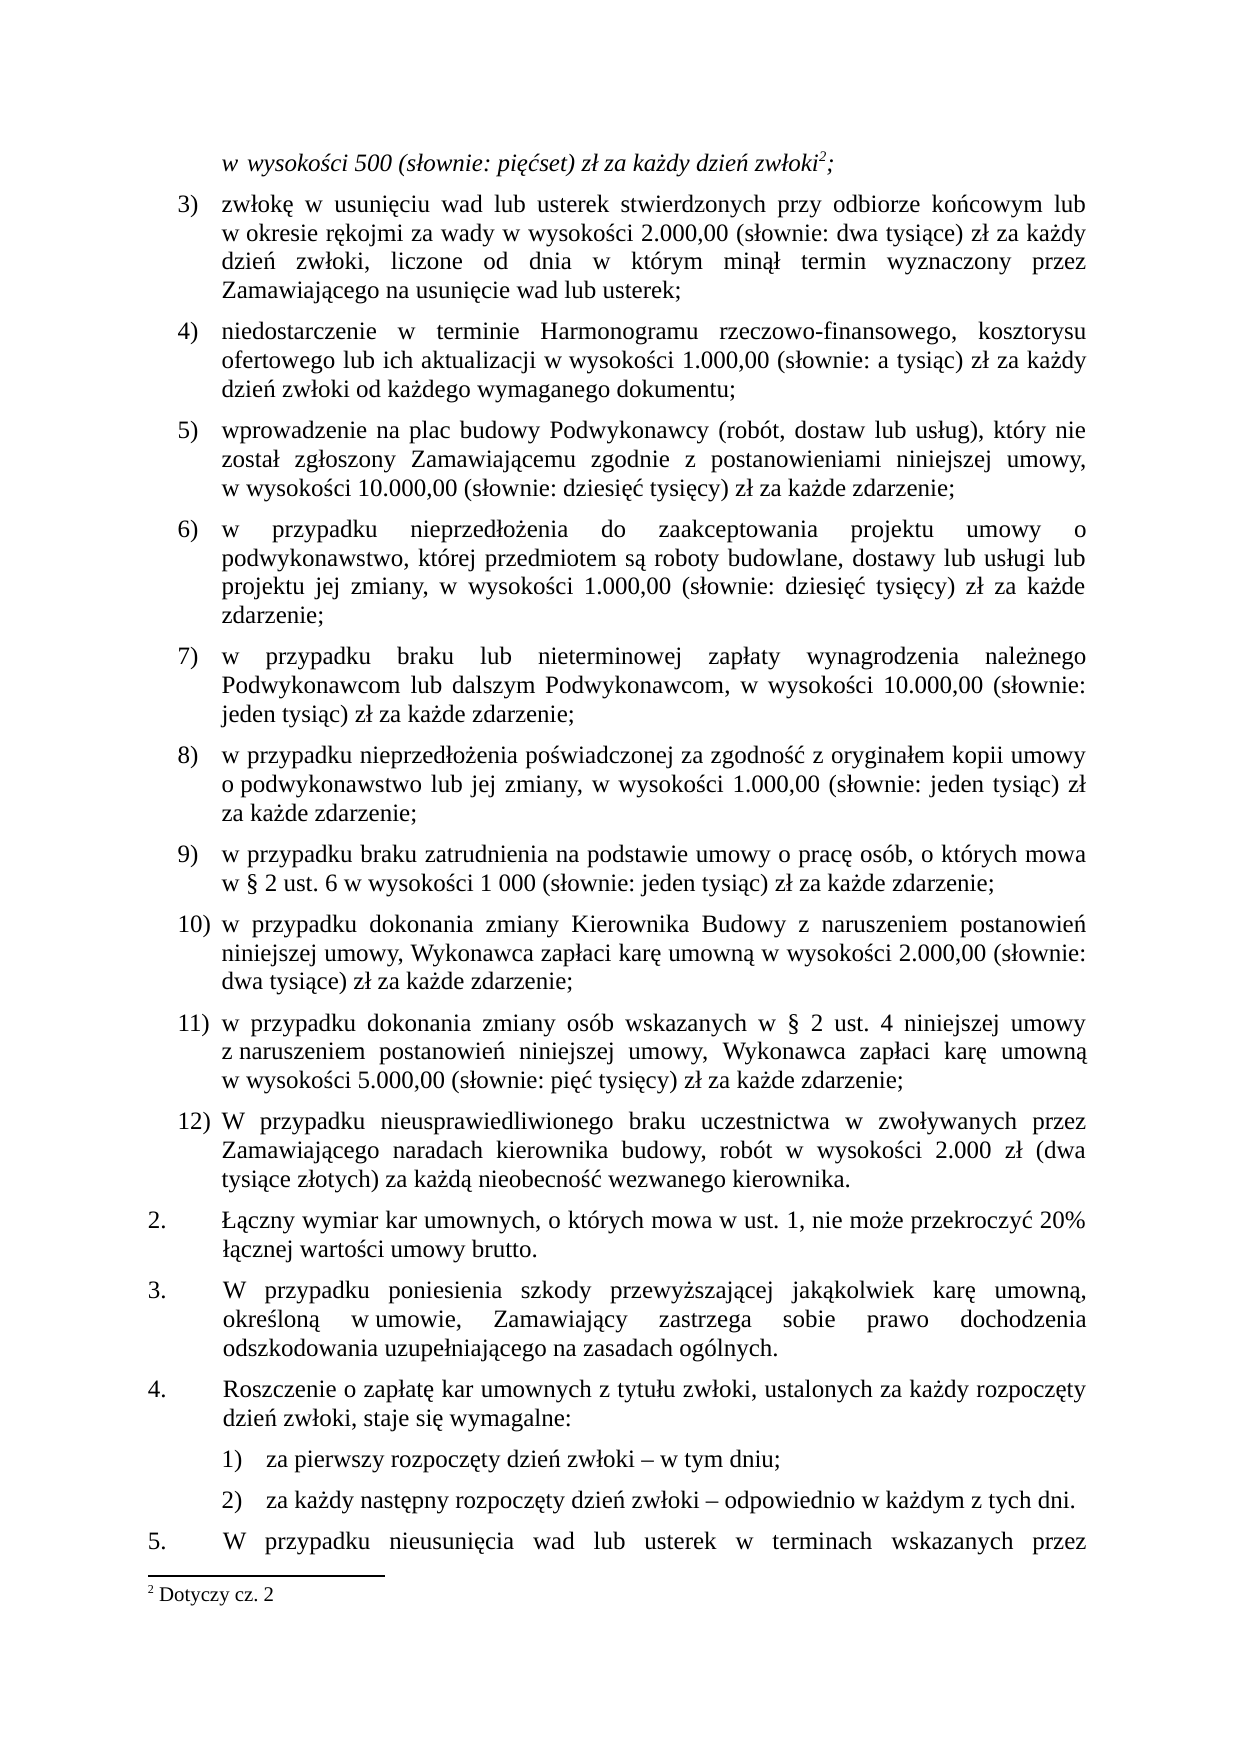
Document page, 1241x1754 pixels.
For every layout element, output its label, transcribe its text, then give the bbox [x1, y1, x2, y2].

list Roszczenie o zapłatę kar umownych z tytułu zwłoki, ustalonych za każdy rozpoczęty dzień zwłoki, staje się wymagalne: [148, 1374, 1087, 1431]
list wprowadzenie na plac budowy Podwykonawcy (robót, dostaw lub usług), który nie został zgłoszony Zamawiającemu zgodnie z postanowieniami niniejszej umowy, w wysokości 10.000,00 (słownie: dziesięć tysięcy) zł za każde zdarzenie; [177, 415, 1087, 501]
list w przypadku dokonania zmiany osób wskazanych w § 2 ust. 4 niniejszej umowy z naruszeniem postanowień niniejszej umowy, Wykonawca zapłaci karę umowną w wysokości 5.000,00 (słownie: pięć tysięcy) zł za każde zdarzenie; [177, 1008, 1087, 1094]
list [177, 148, 1087, 176]
list za pierwszy rozpoczęty dzień zwłoki – w tym dniu; [221, 1444, 1087, 1473]
list W przypadku nieusprawiedliwionego braku uczestnictwa w zwoływanych przez Zamawiającego naradach kierownika budowy, robót w wysokości 2.000 zł (dwa tysiące złotych) za każdą nieobecność wezwanego kierownika. [177, 1106, 1087, 1193]
list W przypadku poniesienia szkody przewyższającej jakąkolwiek karę umowną, określoną w umowie, Zamawiający zastrzega sobie prawo dochodzenia odszkodowania uzupełniającego na zasadach ogólnych. [148, 1275, 1087, 1361]
list w przypadku dokonania zmiany Kierownika Budowy z naruszeniem postanowień niniejszej umowy, Wykonawca zapłaci karę umowną w wysokości 2.000,00 (słownie: dwa tysiące) zł za każde zdarzenie; [177, 909, 1087, 995]
list w przypadku nieprzedłożenia poświadczonej za zgodność z oryginałem kopii umowy o podwykonawstwo lub jej zmiany, w wysokości 1.000,00 (słownie: jeden tysiąc) zł za każde zdarzenie; [177, 740, 1087, 826]
list zwłokę w usunięciu wad lub usterek stwierdzonych przy odbiorze końcowym lub w okresie rękojmi za wady w wysokości 2.000,00 (słownie: dwa tysiące) zł za każdy dzień zwłoki, liczone od dnia w którym minął termin wyznaczony przez Zamawiającego na usunięcie wad lub usterek; [177, 189, 1087, 304]
list Łączny wymiar kar umownych, o których mowa w ust. 1, nie może przekroczyć 20% łącznej wartości umowy brutto. [148, 1205, 1087, 1263]
list za każdy następny rozpoczęty dzień zwłoki – odpowiednio w każdym z tych dni. [221, 1485, 1087, 1514]
list w przypadku braku zatrudnienia na podstawie umowy o pracę osób, o których mowa w § 2 ust. 6 w wysokości 1 000 (słownie: jeden tysiąc) zł za każde zdarzenie; [177, 839, 1087, 896]
list w przypadku nieprzedłożenia do zaakceptowania projektu umowy o podwykonawstwo, której przedmiotem są roboty budowlane, dostawy lub usługi lub projektu jej zmiany, w wysokości 1.000,00 (słownie: dziesięć tysięcy) zł za każde zdarzenie; [177, 514, 1087, 629]
list niedostarczenie w terminie Harmonogramu rzeczowo-finansowego, kosztorysu ofertowego lub ich aktualizacji w wysokości 1.000,00 (słownie: a tysiąc) zł za każdy dzień zwłoki od każdego wymaganego dokumentu; [177, 316, 1087, 403]
list w przypadku braku lub nieterminowej zapłaty wynagrodzenia należnego Podwykonawcom lub dalszym Podwykonawcom, w wysokości 10.000,00 (słownie: jeden tysiąc) zł za każde zdarzenie; [177, 641, 1087, 728]
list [148, 1526, 1087, 1555]
